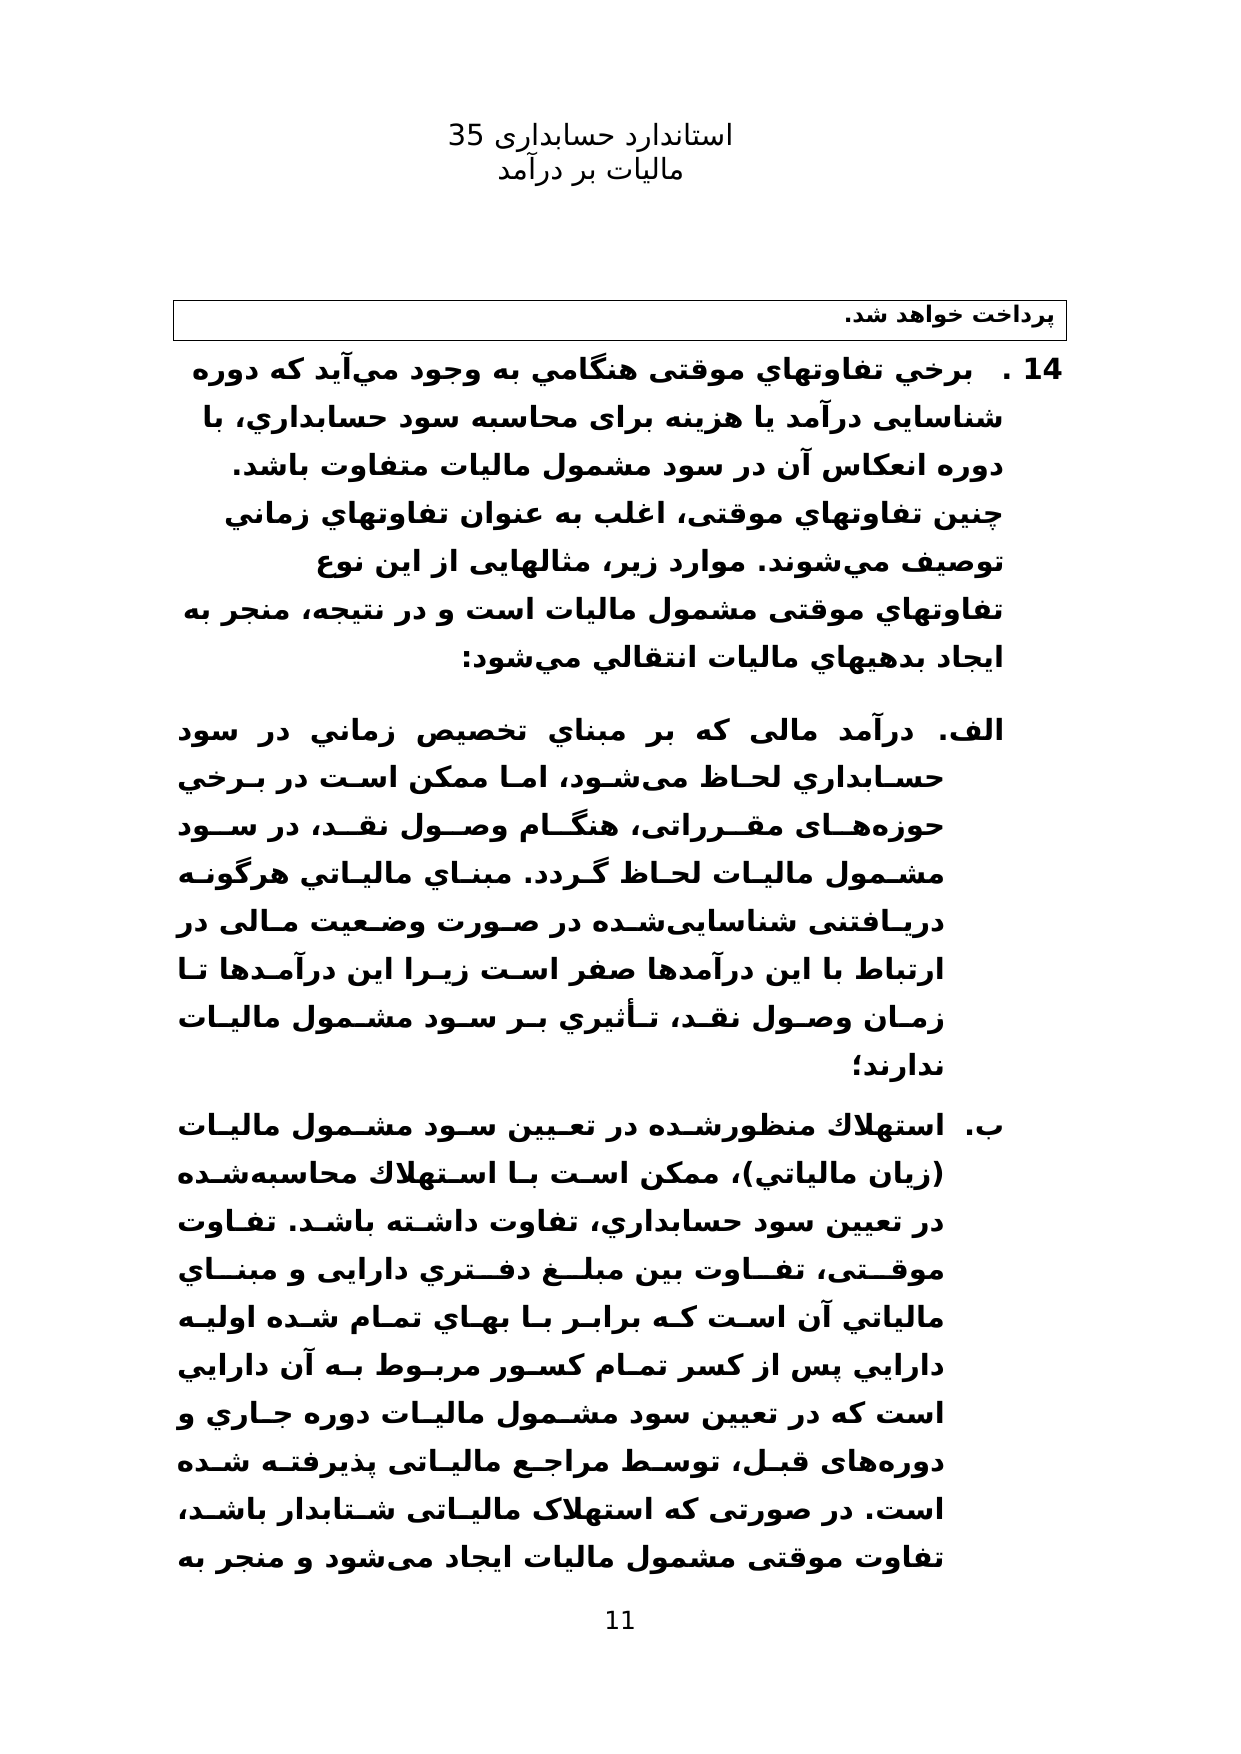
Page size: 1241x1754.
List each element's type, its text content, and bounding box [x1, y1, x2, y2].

text الف. درآمد مالی که بر مبناي تخصیص زماني در سود حسابداري لحاظ می‌شود، اما ممكن است در برخي حوزه‌های مقرراتی، هنگام وصول نقد، در سود مشمول مالیات لحاظ گردد. مبناي مالياتي هرگونه دریافتنی شناسایی‌شده در صورت وضعیت مالی در ارتباط با این درآمد‌ها صفر است زيرا اين درآمد‌ها تا زمان وصول نقد، تأثيري بر سود مشمول ماليات ندارند؛ [177, 702, 1004, 1085]
text 14 . برخي تفاوتهاي موقتی هنگامي به وجود مي‌آيد كه دوره شناسایی درآمد يا هزينه برای محاسبه سود حسابداري، با دوره انعکاس آن در سود مشمول ماليات متفاوت باشد. چنین تفاوتهاي موقتی، اغلب به عنوان تفاوتهاي زماني توصیف مي‌شوند. موارد زير، مثالهایی از اين نوع تفاوتهاي موقتی مشمول مالیات است و در نتیجه، منجر به ایجاد بدهيهاي ماليات انتقالي مي‌شود: [177, 341, 1063, 677]
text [177, 1097, 1004, 1577]
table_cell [174, 301, 1066, 340]
